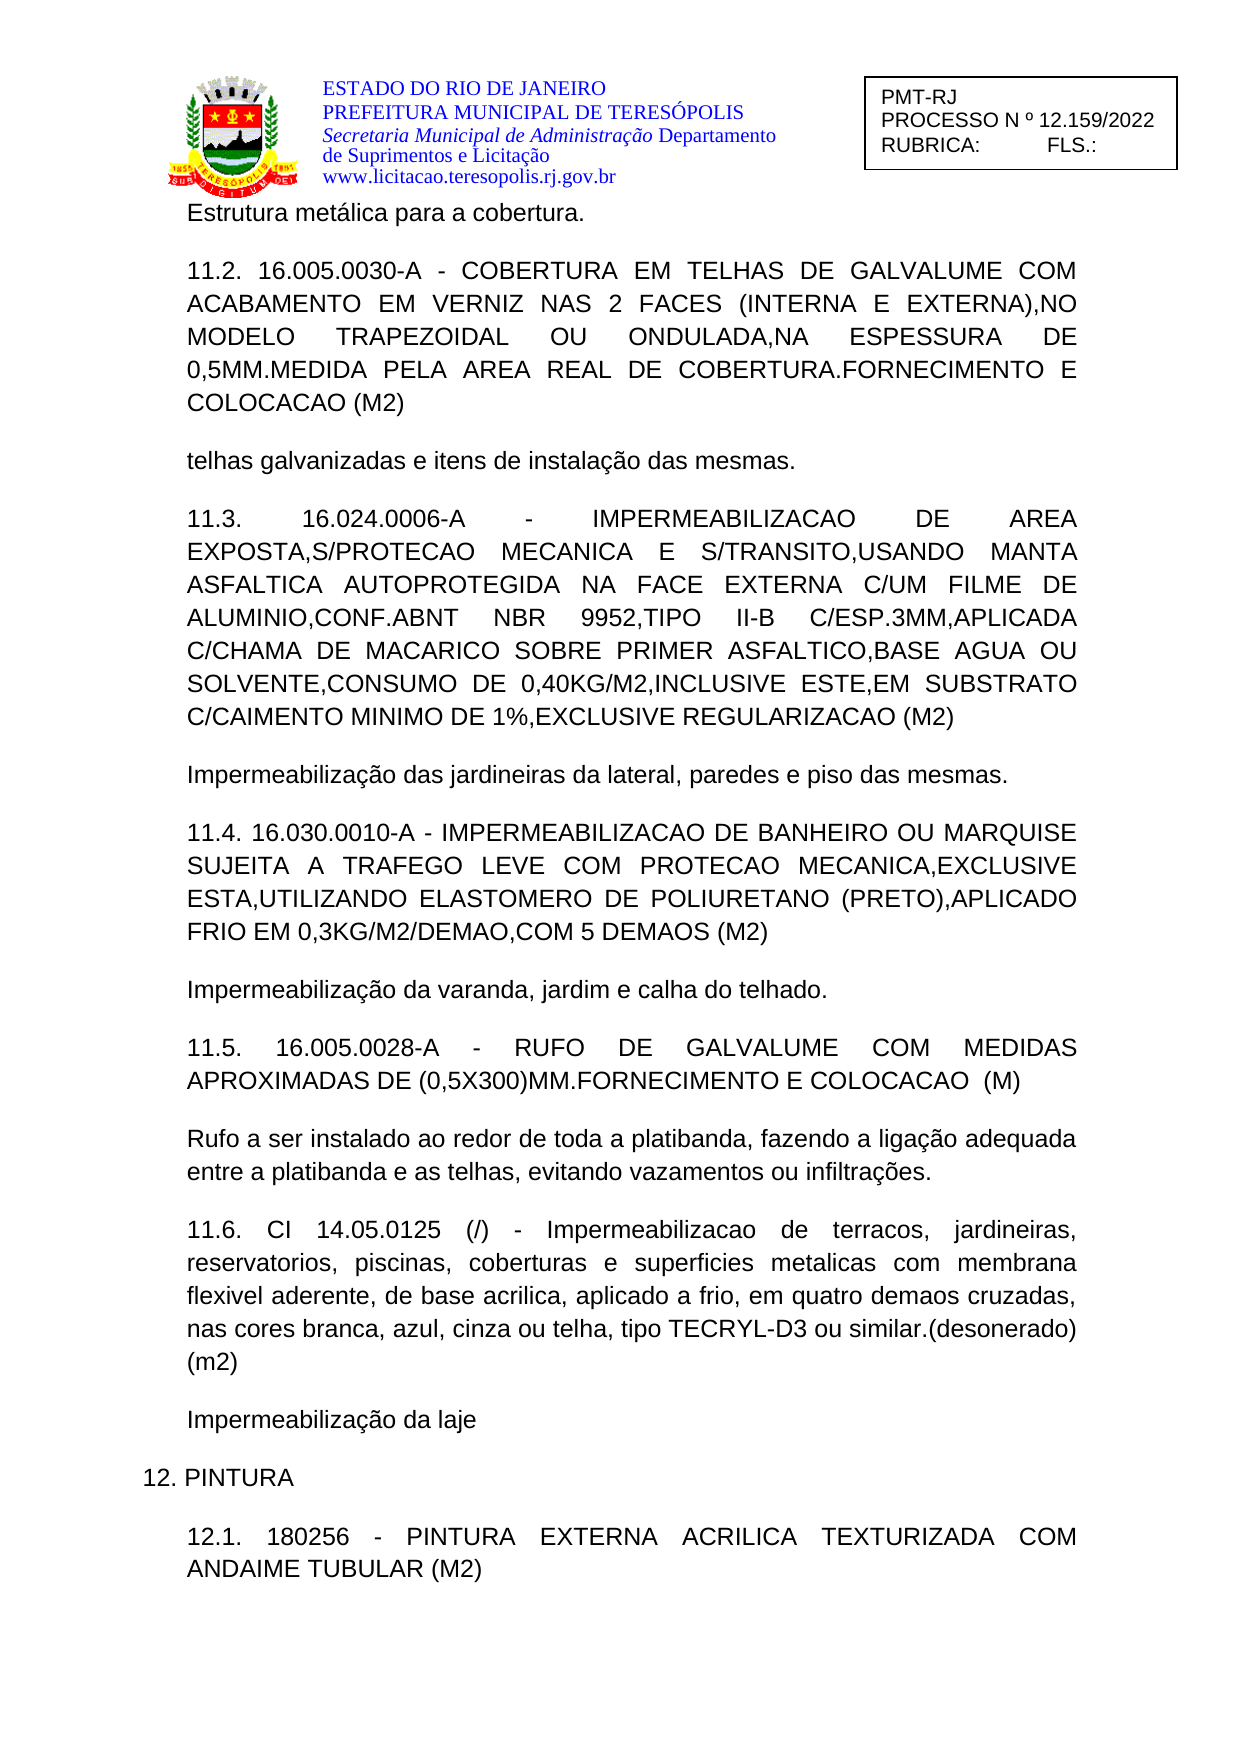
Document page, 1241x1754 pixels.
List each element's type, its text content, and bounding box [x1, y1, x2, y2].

text 12. PINTURA [142, 1463, 1078, 1492]
text 12.1. 180256 - PINTURA EXTERNA ACRILICA TEXTURIZADA COM ANDAIME TUBULAR (M2) [187, 1521, 1078, 1583]
text Rufo a ser instalado ao redor de toda a platibanda, fazendo a ligação adequada entre a platibanda e as telhas, evitando vazamentos ou infiltrações. [187, 1124, 1078, 1186]
text Impermeabilização da varanda, jardim e calha do telhado. [187, 975, 1078, 1004]
text 11.4. 16.030.0010-A - IMPERMEABILIZACAO DE BANHEIRO OU MARQUISE SUJEITA A TRAFEGO LEVE COM PROTECAO MECANICA,EXCLUSIVE ESTA,UTILIZANDO ELASTOMERO DE POLIURETANO (PRETO),APLICADO FRIO EM 0,3KG/M2/DEMAO,COM 5 DEMAOS (M2) [187, 818, 1078, 946]
text Estrutura metálica para a cobertura. [187, 198, 1078, 227]
text 11.5. 16.005.0028-A - RUFO DE GALVALUME COM MEDIDAS APROXIMADAS DE (0,5X300)MM.FORNECIMENTO E COLOCACAO (M) [187, 1033, 1078, 1095]
text 11.2. 16.005.0030-A - COBERTURA EM TELHAS DE GALVALUME COM ACABAMENTO EM VERNIZ NAS 2 FACES (INTERNA E EXTERNA),NO MODELO TRAPEZOIDAL OU ONDULADA,NA ESPESSURA DE 0,5MM.MEDIDA PELA AREA REAL DE COBERTURA.FORNECIMENTO E COLOCACAO (M2) [187, 256, 1078, 417]
text telhas galvanizadas e itens de instalação das mesmas. [187, 446, 1078, 475]
text Impermeabilização da laje [187, 1405, 1078, 1434]
picture [168, 76, 298, 198]
text 11.6. CI 14.05.0125 (/) - Impermeabilizacao de terracos, jardineiras, reservatorios, piscinas, coberturas e superficies metalicas com membrana flexivel aderente, de base acrilica, aplicado a frio, em quatro demaos cruzadas, nas cores branca, azul, cinza ou telha, tipo TECRYL-D3 ou similar.(desonerado) (m2) [187, 1215, 1078, 1376]
text 11.3. 16.024.0006-A - IMPERMEABILIZACAO DE AREA EXPOSTA,S/PROTECAO MECANICA E S/TRANSITO,USANDO MANTA ASFALTICA AUTOPROTEGIDA NA FACE EXTERNA C/UM FILME DE ALUMINIO,CONF.ABNT NBR 9952,TIPO II-B C/ESP.3MM,APLICADA C/CHAMA DE MACARICO SOBRE PRIMER ASFALTICO,BASE AGUA OU SOLVENTE,CONSUMO DE 0,40KG/M2,INCLUSIVE ESTE,EM SUBSTRATO C/CAIMENTO MINIMO DE 1%,EXCLUSIVE REGULARIZACAO (M2) [187, 504, 1078, 731]
text Impermeabilização das jardineiras da lateral, paredes e piso das mesmas. [187, 760, 1078, 789]
